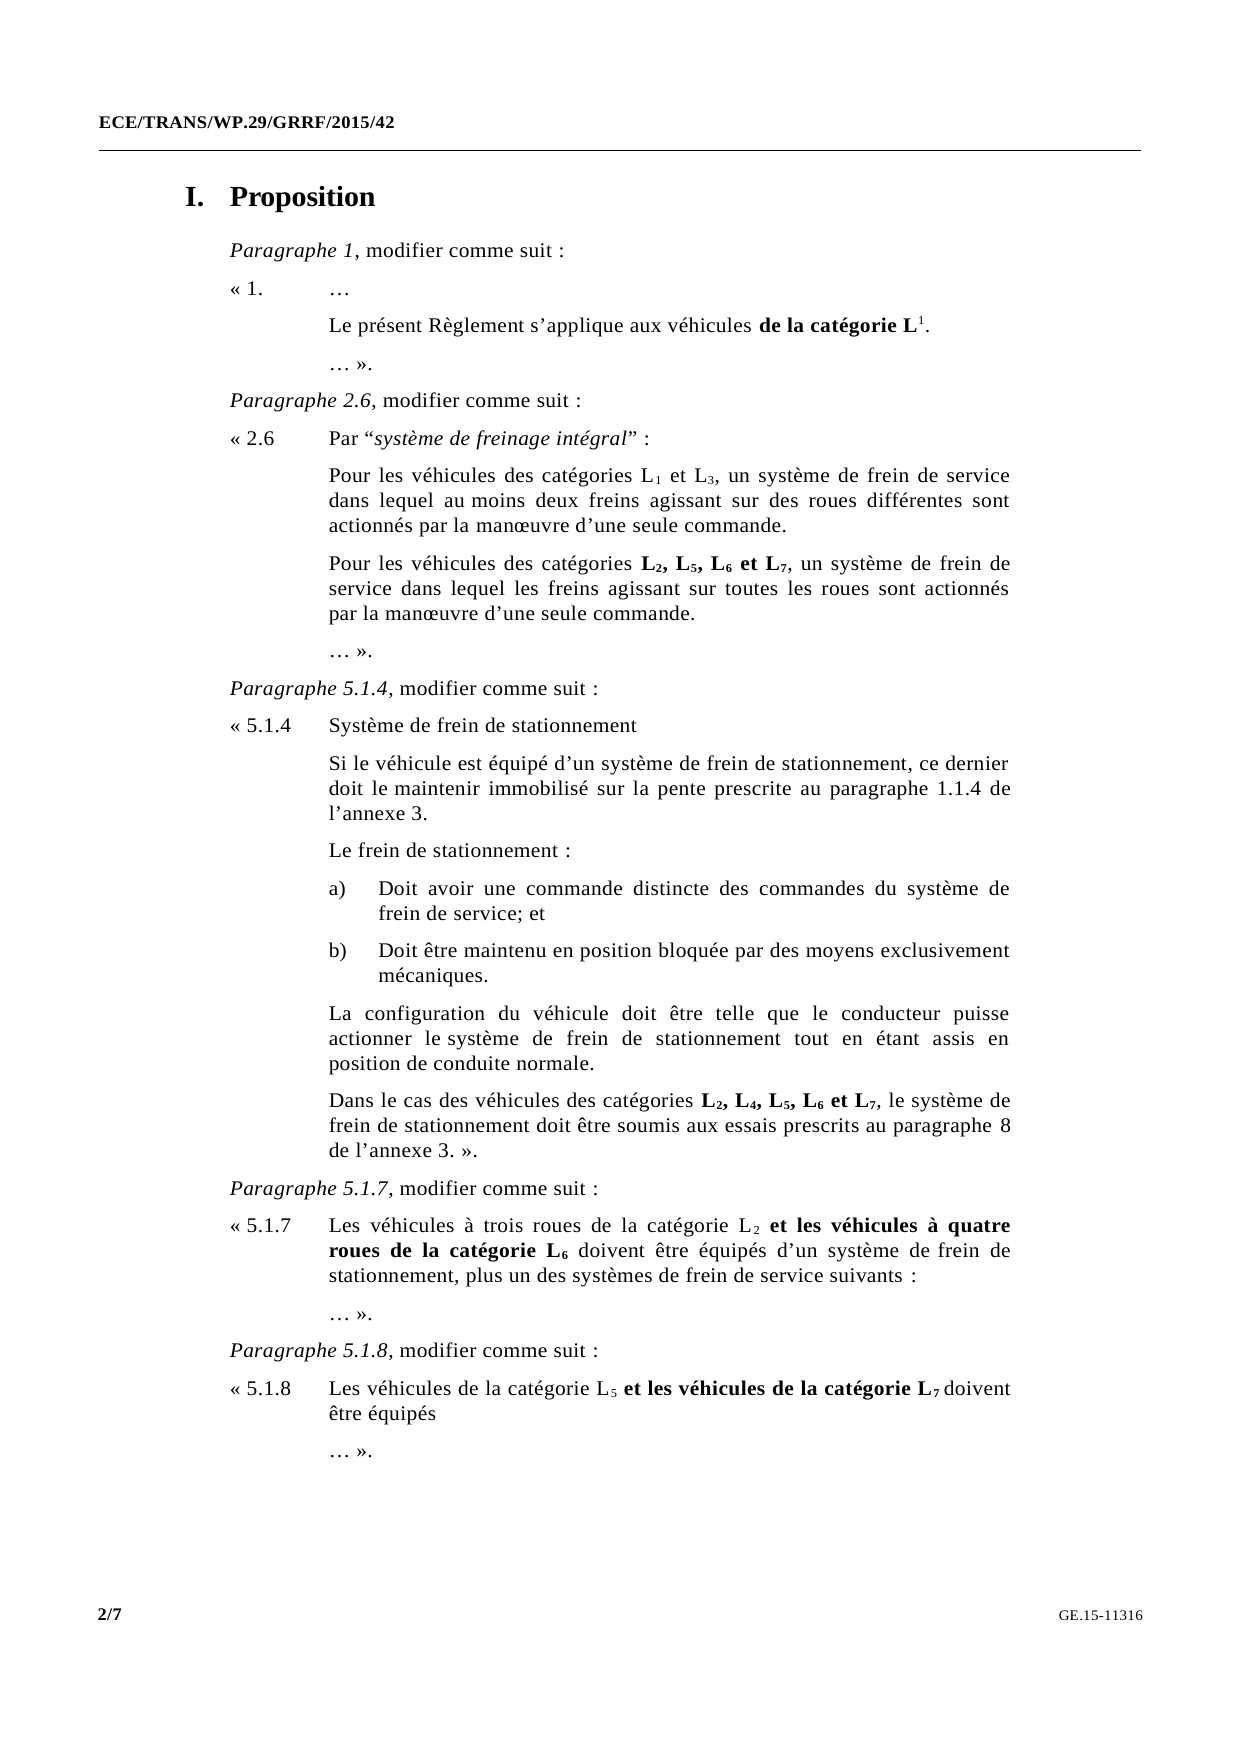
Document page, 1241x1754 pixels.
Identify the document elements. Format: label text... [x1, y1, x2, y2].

text Paragraphe 2.6, modifier comme suit : [229, 388, 1011, 413]
text Dans le cas des véhicules des catégories L2, L4, L5, L6 et L7, le système de frein de stationnement doit être soumis aux essais prescrits au paragraphe 8 de l’annexe 3. ». [229, 1088, 1011, 1163]
text Le présent Règlement s’applique aux véhicules de la catégorie L1. [229, 313, 1011, 338]
text « 5.1.8 Les véhicules de la catégorie L5 et les véhicules de la catégorie L7 doivent être équipés [229, 1375, 1011, 1425]
text … ». [229, 638, 1011, 663]
text … ». [229, 1438, 1011, 1463]
text … ». [229, 1300, 1011, 1325]
text Paragraphe 5.1.7, modifier comme suit : [229, 1175, 1011, 1200]
text I. Proposition [97, 181, 1011, 213]
text « 2.6 Par “système de freinage intégral” : [229, 425, 1011, 450]
text Pour les véhicules des catégories L2, L5, L6 et L7, un système de frein de service dans lequel les freins agissant sur toutes les roues sont actionnés par la manœuvre d’une seule commande. [229, 550, 1011, 625]
text … ». [229, 350, 1011, 375]
text La configuration du véhicule doit être telle que le conducteur puisse actionner le système de frein de stationnement tout en étant assis en position de conduite normale. [229, 1000, 1011, 1075]
text « 5.1.7 Les véhicules à trois roues de la catégorie L2 et les véhicules à quatre roues de la catégorie L6 doivent être équipés d’un système de frein de stationnement, plus un des systèmes de frein de service suivants : [229, 1213, 1011, 1288]
text a) Doit avoir une commande distincte des commandes du système de frein de service; et [229, 875, 1011, 925]
text Paragraphe 5.1.8, modifier comme suit : [229, 1338, 1011, 1363]
text Paragraphe 1, modifier comme suit : [229, 238, 1011, 263]
text Le frein de stationnement : [229, 838, 1011, 863]
text « 1. … [229, 275, 1011, 300]
text « 5.1.4 Système de frein de stationnement [229, 713, 1011, 738]
text b) Doit être maintenu en position bloquée par des moyens exclusivement mécaniques. [229, 938, 1011, 988]
text Si le véhicule est équipé d’un système de frein de stationnement, ce dernier doit le maintenir immobilisé sur la pente prescrite au paragraphe 1.1.4 de l’annexe 3. [229, 750, 1011, 825]
text Pour les véhicules des catégories L1 et L3, un système de frein de service dans lequel au moins deux freins agissant sur des roues différentes sont actionnés par la manœuvre d’une seule commande. [229, 463, 1011, 538]
text Paragraphe 5.1.4, modifier comme suit : [229, 675, 1011, 700]
